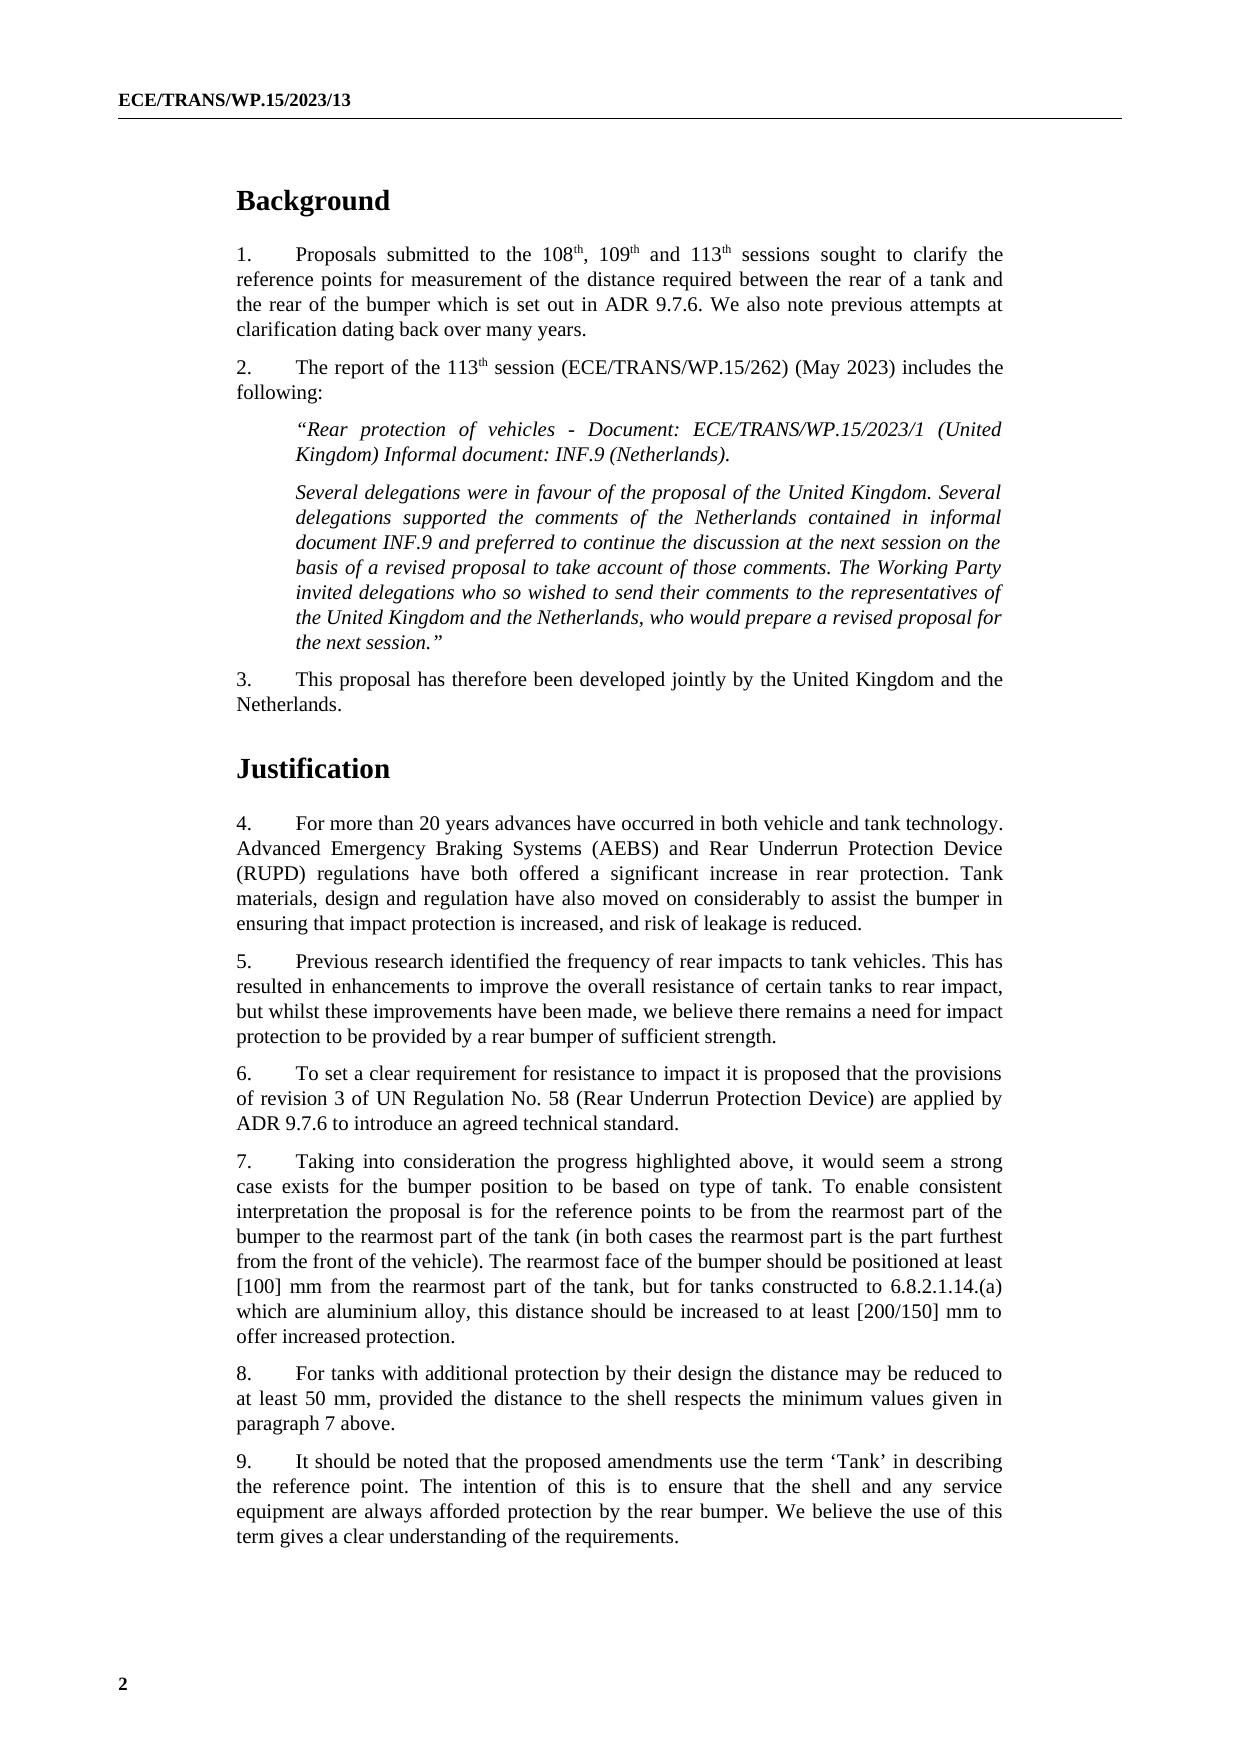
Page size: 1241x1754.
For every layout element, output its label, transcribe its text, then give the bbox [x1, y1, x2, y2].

text 9. It should be noted that the proposed amendments use the term ‘Tank’ in describing the reference point. The intention of this is to ensure that the shell and any service equipment are always afforded protection by the rear bumper. We believe the use of this term gives a clear understanding of the requirements. [236, 1448, 1004, 1548]
text 1. Proposals submitted to the 108th, 109th and 113th sessions sought to clarify the reference points for measurement of the distance required between the rear of a tank and the rear of the bumper which is set out in ADR 9.7.6. We also note previous attempts at clarification dating back over many years. [236, 241, 1004, 341]
text 2. The report of the 113th session (ECE/TRANS/WP.15/262) (May 2023) includes the following: [236, 354, 1004, 404]
text 8. For tanks with additional protection by their design the distance may be reduced to at least 50 mm, provided the distance to the shell respects the minimum values given in paragraph 7 above. [236, 1360, 1004, 1435]
text 4. For more than 20 years advances have occurred in both vehicle and tank technology. Advanced Emergency Braking Systems (AEBS) and Rear Underrun Protection Device (RUPD) regulations have both offered a significant increase in rear protection. Tank materials, design and regulation have also moved on considerably to assist the bumper in ensuring that impact protection is increased, and risk of leakage is reduced. [236, 810, 1004, 935]
text “Rear protection of vehicles - Document: ECE/TRANS/WP.15/2023/1 (United Kingdom) Informal document: INF.9 (Netherlands). [295, 416, 1004, 466]
text 5. Previous research identified the frequency of rear impacts to tank vehicles. This has resulted in enhancements to improve the overall resistance of certain tanks to rear impact, but whilst these improvements have been made, we believe there remains a need for impact protection to be provided by a rear bumper of sufficient strength. [236, 948, 1004, 1048]
text Several delegations were in favour of the proposal of the United Kingdom. Several delegations supported the comments of the Netherlands contained in informal document INF.9 and preferred to continue the discussion at the next session on the basis of a revised proposal to take account of those comments. The Working Party invited delegations who so wished to send their comments to the representatives of the United Kingdom and the Netherlands, who would prepare a revised proposal for the next session.” [295, 479, 1004, 654]
text 6. To set a clear requirement for resistance to impact it is proposed that the provisions of revision 3 of UN Regulation No. 58 (Rear Underrun Protection Device) are applied by ADR 9.7.6 to introduce an agreed technical standard. [236, 1060, 1004, 1135]
text 7. Taking into consideration the progress highlighted above, it would seem a strong case exists for the bumper position to be based on type of tank. To enable consistent interpretation the proposal is for the reference points to be from the rearmost part of the bumper to the rearmost part of the tank (in both cases the rearmost part is the part furthest from the front of the vehicle). The rearmost face of the bumper should be positioned at least [100] mm from the rearmost part of the tank, but for tanks constructed to 6.8.2.1.14.(a) which are aluminium alloy, this distance should be increased to at least [200/150] mm to offer increased protection. [236, 1148, 1004, 1348]
text Justification [118, 754, 1004, 785]
text Background [118, 185, 1004, 216]
text 3. This proposal has therefore been developed jointly by the United Kingdom and the Netherlands. [236, 666, 1004, 716]
